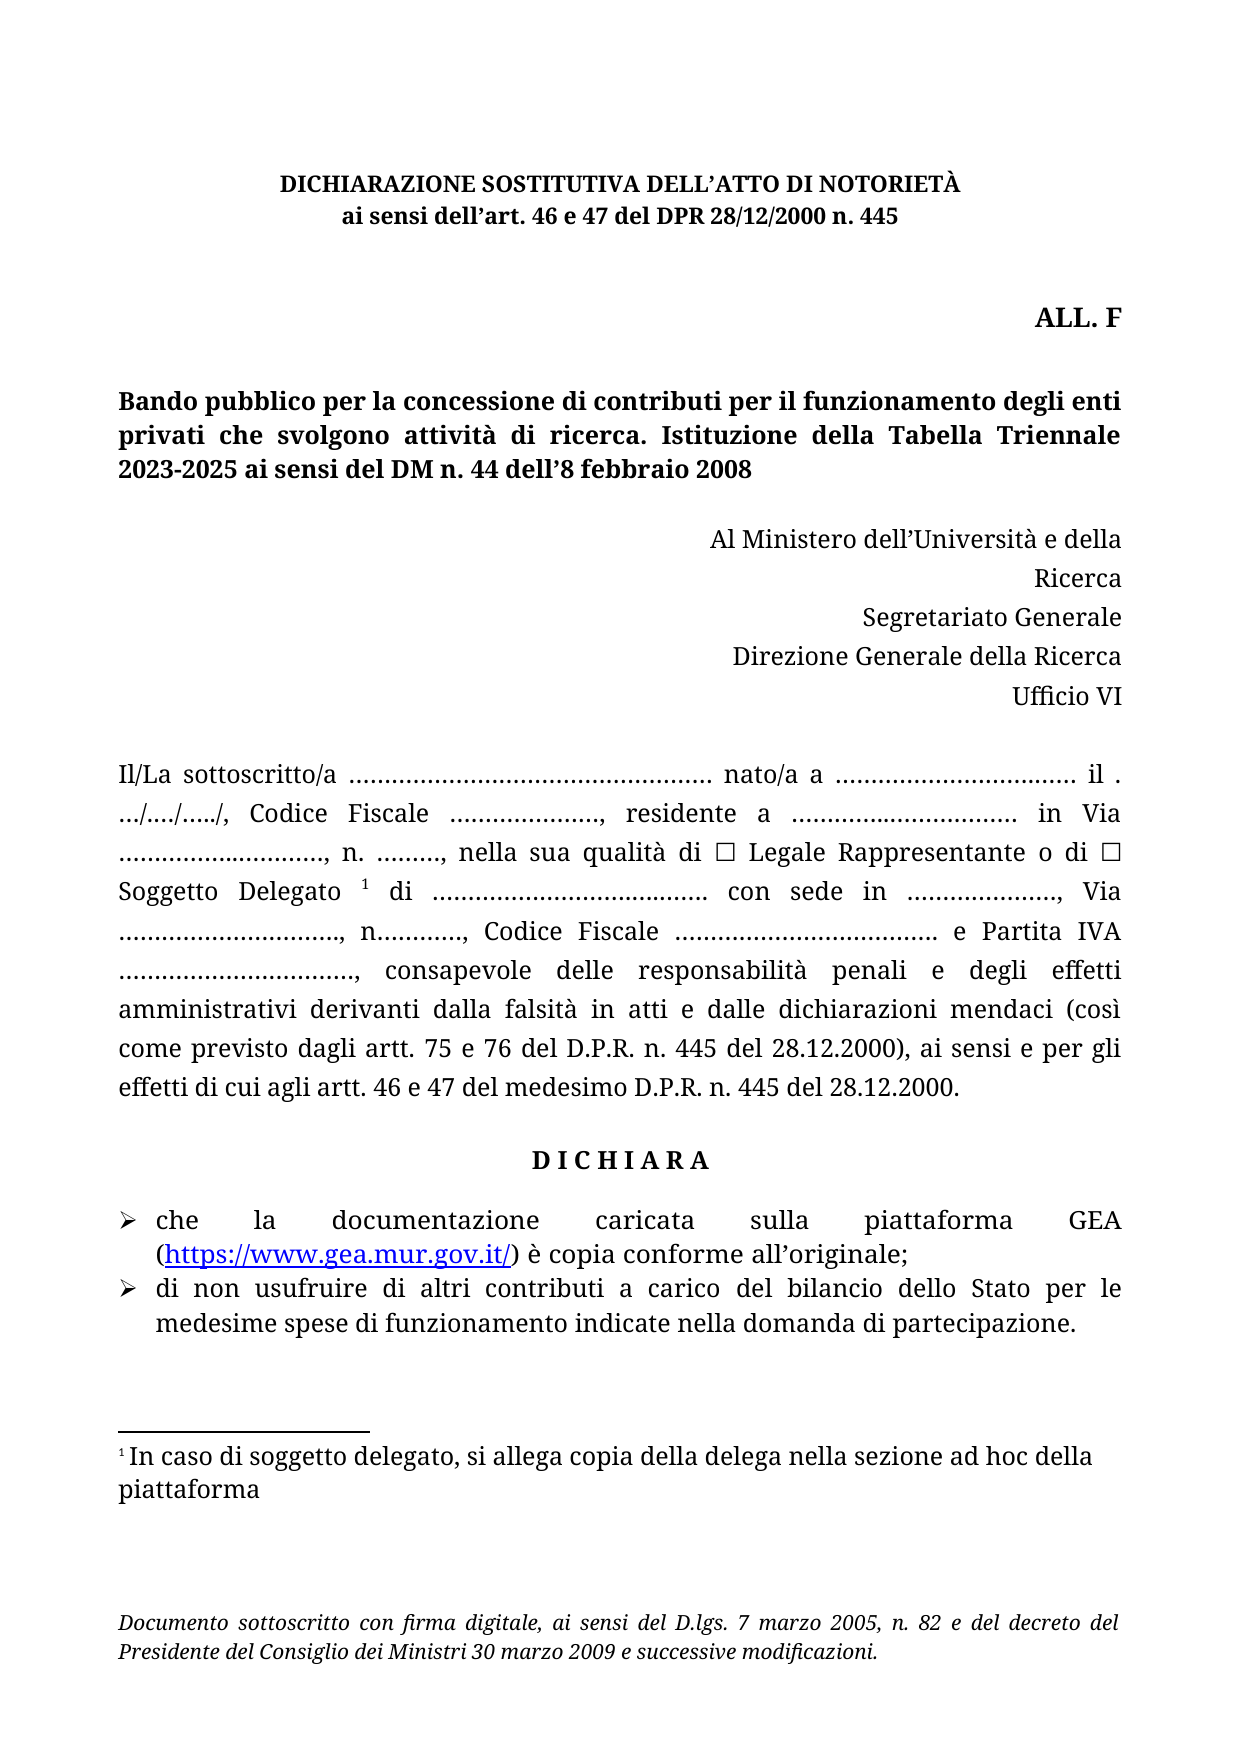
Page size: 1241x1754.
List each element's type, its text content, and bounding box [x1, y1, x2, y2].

text D I C H I A R A [118, 1143, 1122, 1177]
list di non usufruire di altri contributi a carico del bilancio dello Stato per le medesime spese di funzionamento indicate nella domanda di partecipazione. [118, 1271, 1122, 1339]
text ai sensi dell’art. 46 e 47 del DPR 28/12/2000 n. 445 [118, 199, 1122, 231]
text ALL. F [118, 299, 1122, 336]
text Al Ministero dell’Università e della Ricerca [635, 521, 1122, 595]
text Il/La sottoscritto/a …………………………………………… nato/a a ……………………….…… il .…/.…/…../, Codice Fiscale …………………, residente a …………..……………… in Via ……………..…………, n. ………, nella sua qualità di Legale Rappresentante o di Soggetto Delegato di ……………………….….……. con sede in …………………, Via …………………………., n…………, Codice Fiscale ………………………………. e Partita IVA ……………………………, consapevole delle responsabilità penali e degli effetti amministrativi derivanti dalla falsità in atti e dalle dichiarazioni mendaci (così come previsto dagli artt. 75 e 76 del D.P.R. n. 445 del 28.12.2000), ai sensi e per gli effetti di cui agli artt. 46 e 47 del medesimo D.P.R. n. 445 del 28.12.2000. [118, 756, 1122, 1104]
text Ufficio VI [635, 678, 1122, 712]
text Bando pubblico per la concessione di contributi per il funzionamento degli enti privati che svolgono attività di ricerca. Istituzione della Tabella Triennale 2023-2025 ai sensi del DM n. 44 dell’8 febbraio 2008 [118, 383, 1122, 486]
text Direzione Generale della Ricerca [635, 639, 1122, 673]
text Segretariato Generale [635, 600, 1122, 634]
list che la documentazione caricata sulla piattaforma GEA (https://www.gea.mur.gov.it/) è copia conforme all’originale; [118, 1203, 1122, 1271]
text DICHIARAZIONE SOSTITUTIVA DELL’ATTO DI NOTORIETÀ [118, 168, 1122, 199]
